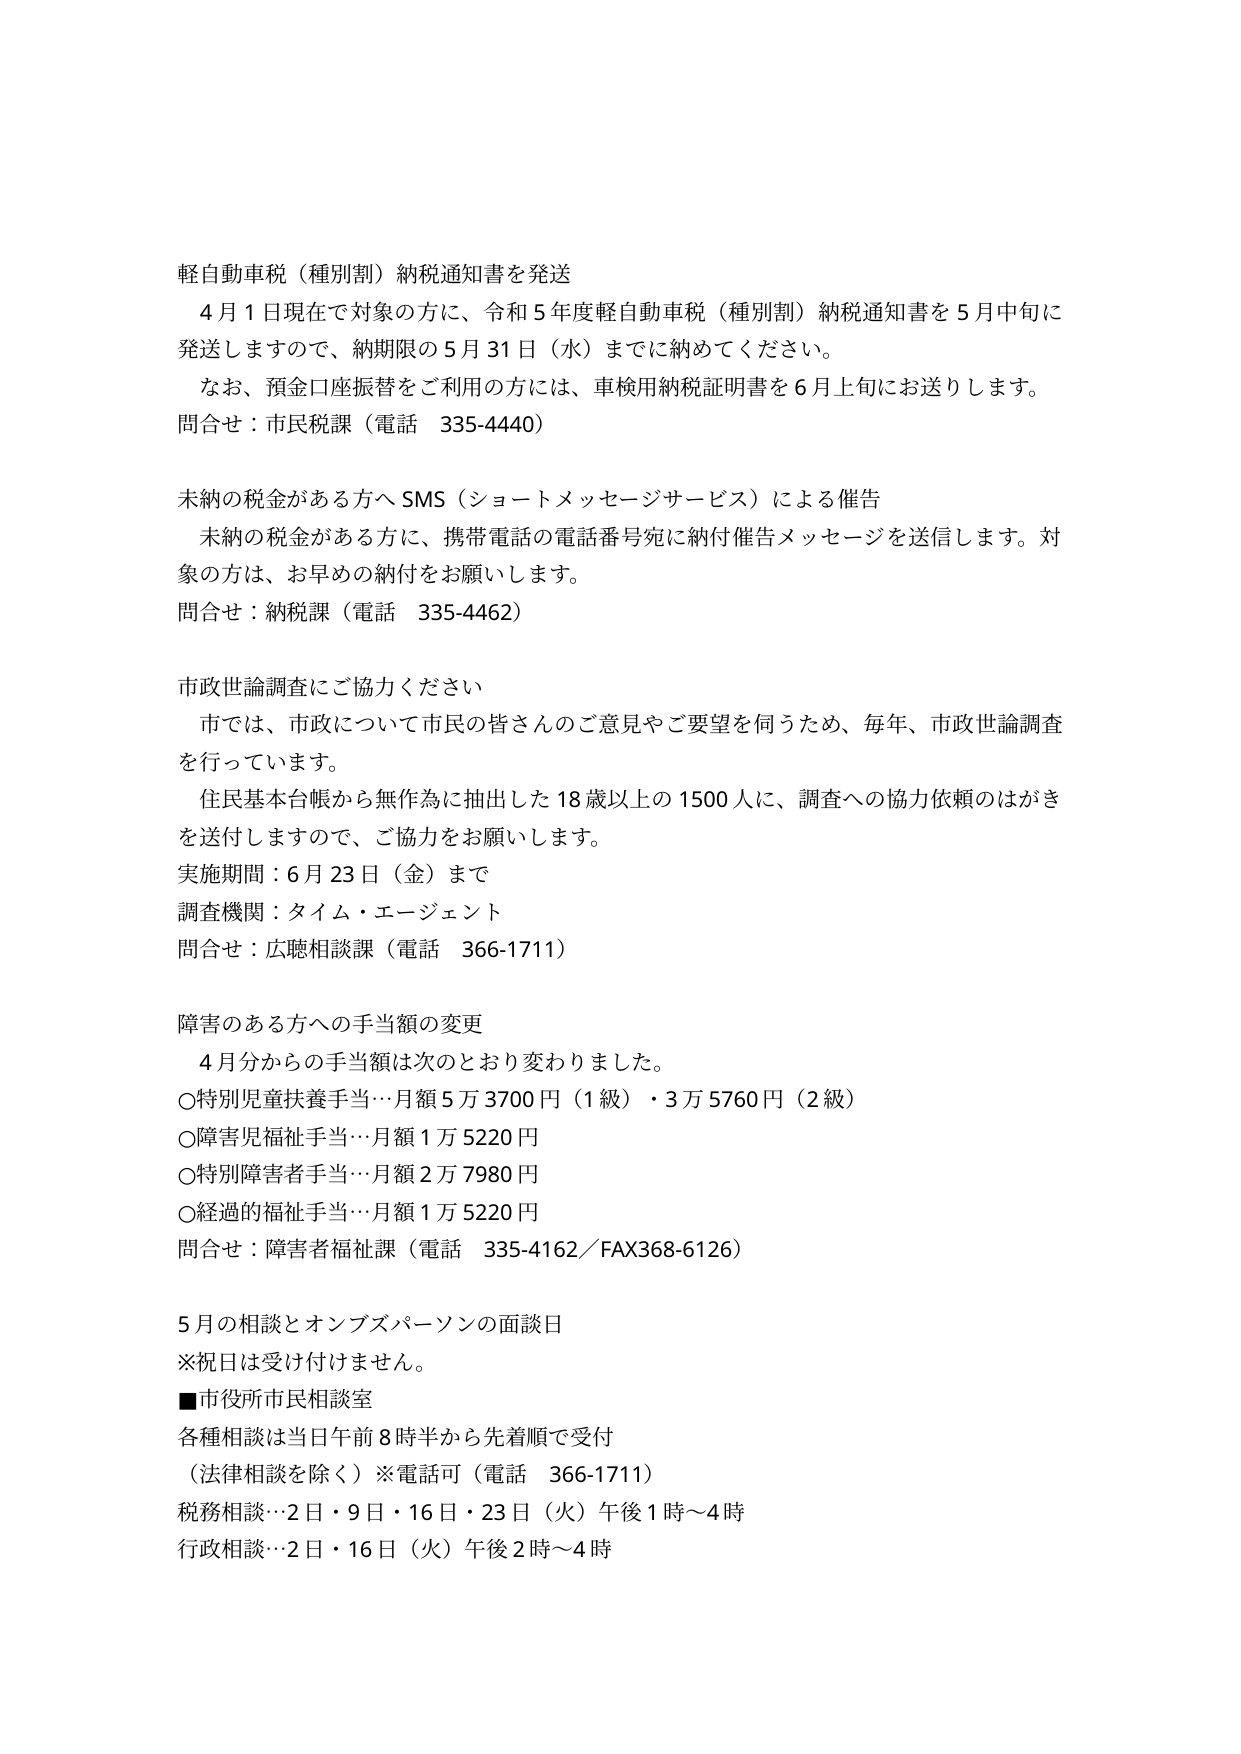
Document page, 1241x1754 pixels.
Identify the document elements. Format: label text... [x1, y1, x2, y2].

text ○特別障害者手当…月額2万7980円 [177, 1154, 1063, 1192]
text ■市役所市民相談室 [177, 1379, 1063, 1417]
text （法律相談を除く）※電話可（電話 366-1711） [177, 1454, 1063, 1492]
text 4月分からの手当額は次のとおり変わりました。 [177, 1042, 1063, 1079]
text 各種相談は当日午前8時半から先着順で受付 [177, 1417, 1063, 1454]
text 障害のある方への手当額の変更 [177, 1004, 1063, 1042]
text ○経過的福祉手当…月額1万5220円 [177, 1192, 1063, 1229]
text なお、預金口座振替をご利用の方には、車検用納税証明書を6月上旬にお送りします。 [177, 367, 1063, 404]
text 軽自動車税（種別割）納税通知書を発送 [177, 254, 1063, 292]
text 実施期間：6月23日（金）まで [177, 854, 1063, 892]
text 市政世論調査にご協力ください [177, 667, 1063, 704]
text 調査機関：タイム・エージェント [177, 892, 1063, 929]
text 問合せ：広聴相談課（電話 366-1711） [177, 929, 1063, 967]
text ○障害児福祉手当…月額1万5220円 [177, 1117, 1063, 1154]
text 問合せ：納税課（電話 335-4462） [177, 592, 1063, 629]
text ○特別児童扶養手当…月額5万3700円（1級）・3万5760円（2級） [177, 1079, 1063, 1117]
text 未納の税金がある方へ SMS（ショートメッセージサービス）による催告 [177, 479, 1063, 517]
text 未納の税金がある方に、携帯電話の電話番号宛に納付催告メッセージを送信します。対象の方は、お早めの納付をお願いします。 [177, 517, 1063, 592]
text ※祝日は受け付けません。 [177, 1342, 1063, 1379]
text 行政相談…2日・16日（火）午後2時～4時 [177, 1529, 1063, 1567]
text 問合せ：市民税課（電話 335-4440） [177, 404, 1063, 442]
text 5月の相談とオンブズパーソンの面談日 [177, 1304, 1063, 1342]
text 市では、市政について市民の皆さんのご意見やご要望を伺うため、毎年、市政世論調査を行っています。 [177, 704, 1063, 779]
text 問合せ：障害者福祉課（電話 335-4162／FAX368-6126） [177, 1229, 1063, 1267]
text 税務相談…2日・9日・16日・23日（火）午後1時～4時 [177, 1492, 1063, 1529]
text 住民基本台帳から無作為に抽出した18歳以上の1500人に、調査への協力依頼のはがきを送付しますので、ご協力をお願いします。 [177, 779, 1063, 854]
text 4月1日現在で対象の方に、令和5年度軽自動車税（種別割）納税通知書を5月中旬に発送しますので、納期限の5月31日（水）までに納めてください。 [177, 292, 1063, 367]
